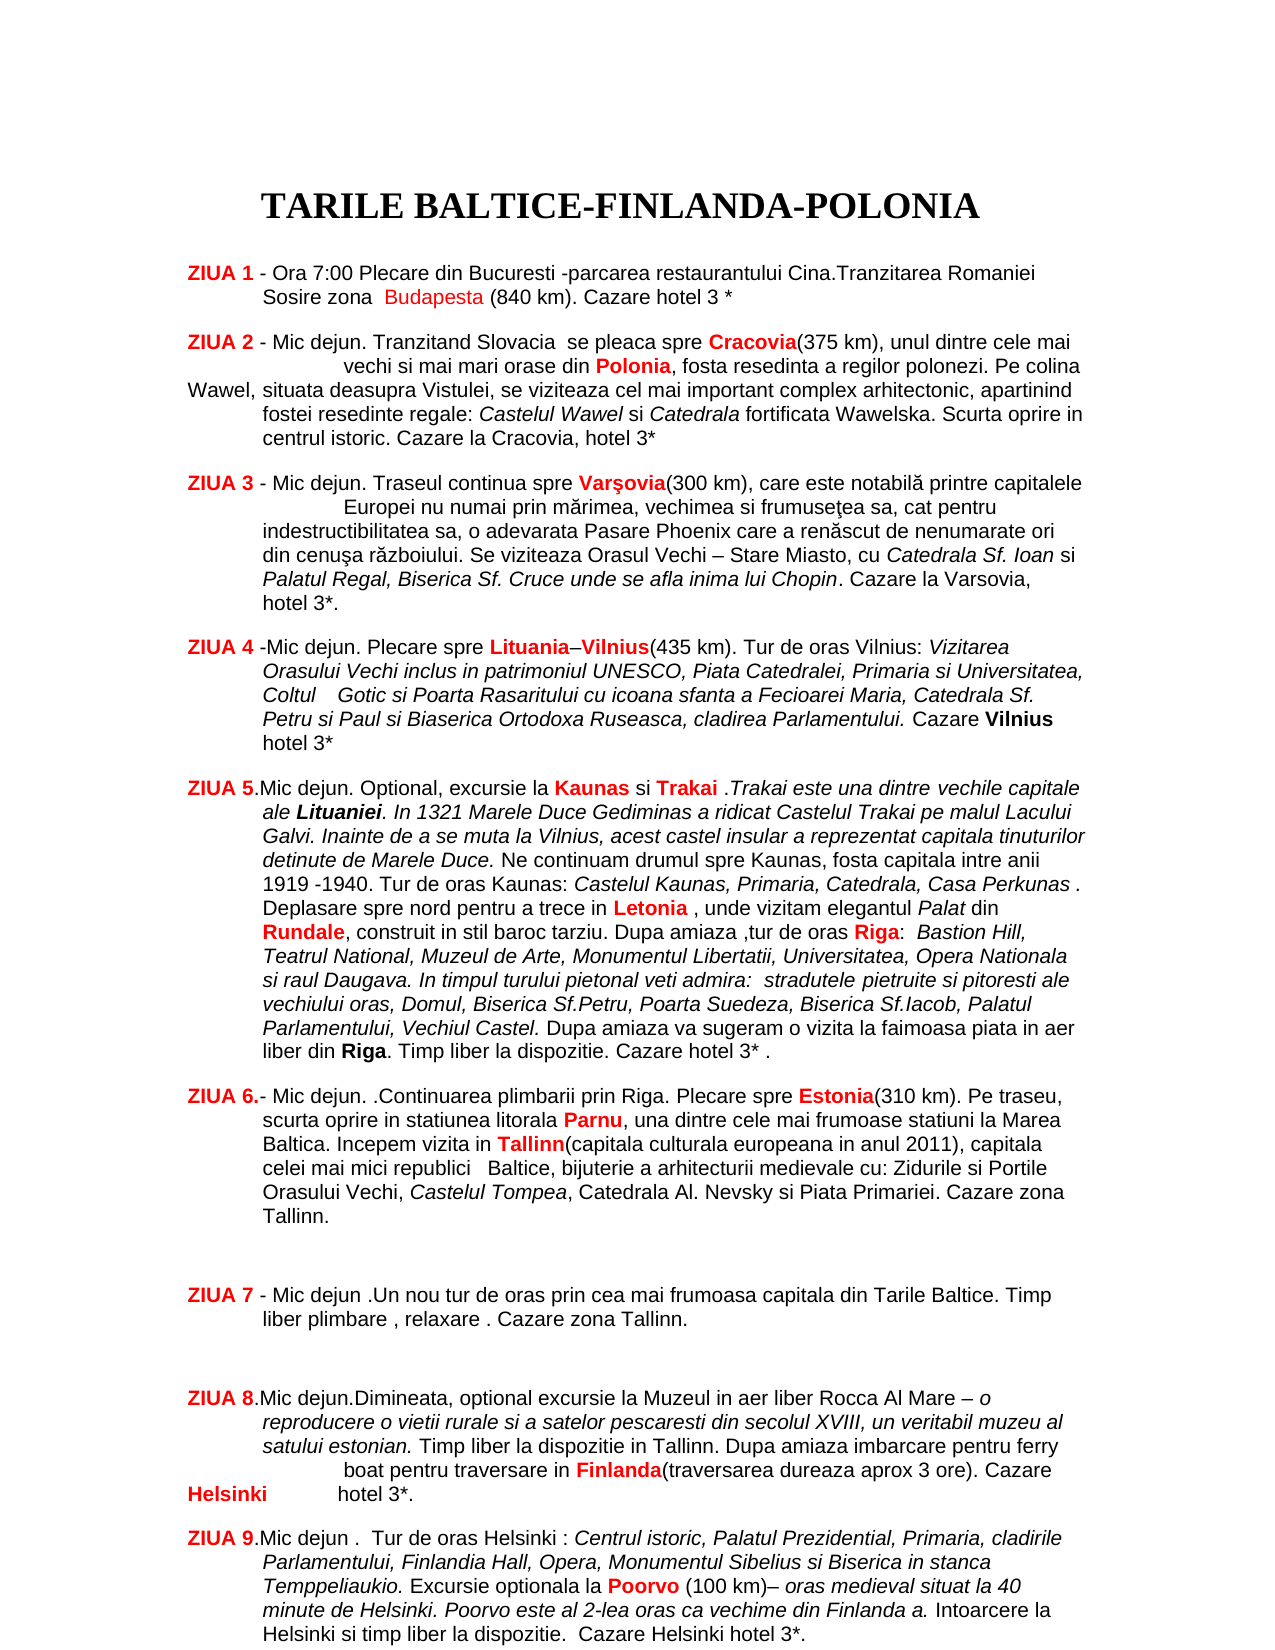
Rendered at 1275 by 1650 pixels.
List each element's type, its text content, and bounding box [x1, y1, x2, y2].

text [187, 1526, 1087, 1646]
text TARILE BALTICE-FINLANDA-POLONIA [202, 183, 1087, 227]
text ZIUA 1 - Ora 7:00 Plecare din Bucuresti -parcarea restaurantului Cina.Tranzitarea Romaniei Sosire zona Budapesta (840 km). Cazare hotel 3 * [187, 261, 1087, 309]
text ZIUA 6.- Mic dejun. .Continuarea plimbarii prin Riga. Plecare spre Estonia(310 km). Pe traseu, scurta oprire in statiunea litorala Parnu, una dintre cele mai frumoase statiuni la Marea Baltica. Incepem vizita in Tallinn(capitala culturala europeana in anul 2011), capitala celei mai mici republici Baltice, bijuterie a arhitecturii medievale cu: Zidurile si Portile Orasului Vechi, Castelul Tompea, Catedrala Al. Nevsky si Piata Primariei. Cazare zona Tallinn. [187, 1084, 1087, 1262]
text ZIUA 8.Mic dejun.Dimineata, optional excursie la Muzeul in aer liber Rocca Al Mare – o reproducere o vietii rurale si a satelor pescaresti din secolul XVIII, un veritabil muzeu al satului estonian. Timp liber la dispozitie in Tallinn. Dupa amiaza imbarcare pentru ferry boat pentru traversare in Finlanda(traversarea dureaza aprox 3 ore). Cazare Helsinki hotel 3*. [187, 1386, 1087, 1505]
text ZIUA 7 - Mic dejun .Un nou tur de oras prin cea mai frumoasa capitala din Tarile Baltice. Timp liber plimbare , relaxare . Cazare zona Tallinn. [187, 1283, 1087, 1365]
text ZIUA 2 - Mic dejun. Tranzitand Slovacia se pleaca spre Cracovia(375 km), unul dintre cele mai vechi si mai mari orase din Polonia, fosta resedinta a regilor polonezi. Pe colina Wawel, situata deasupra Vistulei, se viziteaza cel mai important complex arhitectonic, apartinind fostei resedinte regale: Castelul Wawel si Catedrala fortificata Wawelska. Scurta oprire in centrul istoric. Cazare la Cracovia, hotel 3* [187, 330, 1087, 450]
text ZIUA 5.Mic dejun. Optional, excursie la Kaunas si Trakai .Trakai este una dintre vechile capitale ale Lituaniei. In 1321 Marele Duce Gediminas a ridicat Castelul Trakai pe malul Lacului Galvi. Inainte de a se muta la Vilnius, acest castel insular a reprezentat capitala tinuturilor detinute de Marele Duce. Ne continuam drumul spre Kaunas, fosta capitala intre anii 1919 -1940. Tur de oras Kaunas: Castelul Kaunas, Primaria, Catedrala, Casa Perkunas . Deplasare spre nord pentru a trece in Letonia , unde vizitam elegantul Palat din Rundale, construit in stil baroc tarziu. Dupa amiaza ,tur de oras Riga: Bastion Hill, Teatrul National, Muzeul de Arte, Monumentul Libertatii, Universitatea, Opera Nationala si raul Daugava. In timpul turului pietonal veti admira: stradutele pietruite si pitoresti ale vechiului oras, Domul, Biserica Sf.Petru, Poarta Suedeza, Biserica Sf.Iacob, Palatul Parlamentului, Vechiul Castel. Dupa amiaza va sugeram o vizita la faimoasa piata in aer liber din Riga. Timp liber la dispozitie. Cazare hotel 3* . [187, 776, 1087, 1063]
text ZIUA 4 -Mic dejun. Plecare spre Lituania–Vilnius(435 km). Tur de oras Vilnius: Vizitarea Orasului Vechi inclus in patrimoniul UNESCO, Piata Catedralei, Primaria si Universitatea, Coltul Gotic si Poarta Rasaritului cu icoana sfanta a Fecioarei Maria, Catedrala Sf. Petru si Paul si Biaserica Ortodoxa Ruseasca, cladirea Parlamentului. Cazare Vilnius hotel 3* [187, 635, 1087, 755]
text ZIUA 3 - Mic dejun. Traseul continua spre Varşovia(300 km), care este notabilă printre capitalele Europei nu numai prin mărimea, vechimea si frumuseţea sa, cat pentru indestructibilitatea sa, o adevarata Pasare Phoenix care a renăscut de nenumarate ori din cenuşa războiului. Se viziteaza Orasul Vechi – Stare Miasto, cu Catedrala Sf. Ioan si Palatul Regal, Biserica Sf. Cruce unde se afla inima lui Chopin. Cazare la Varsovia, hotel 3*. [187, 471, 1087, 614]
